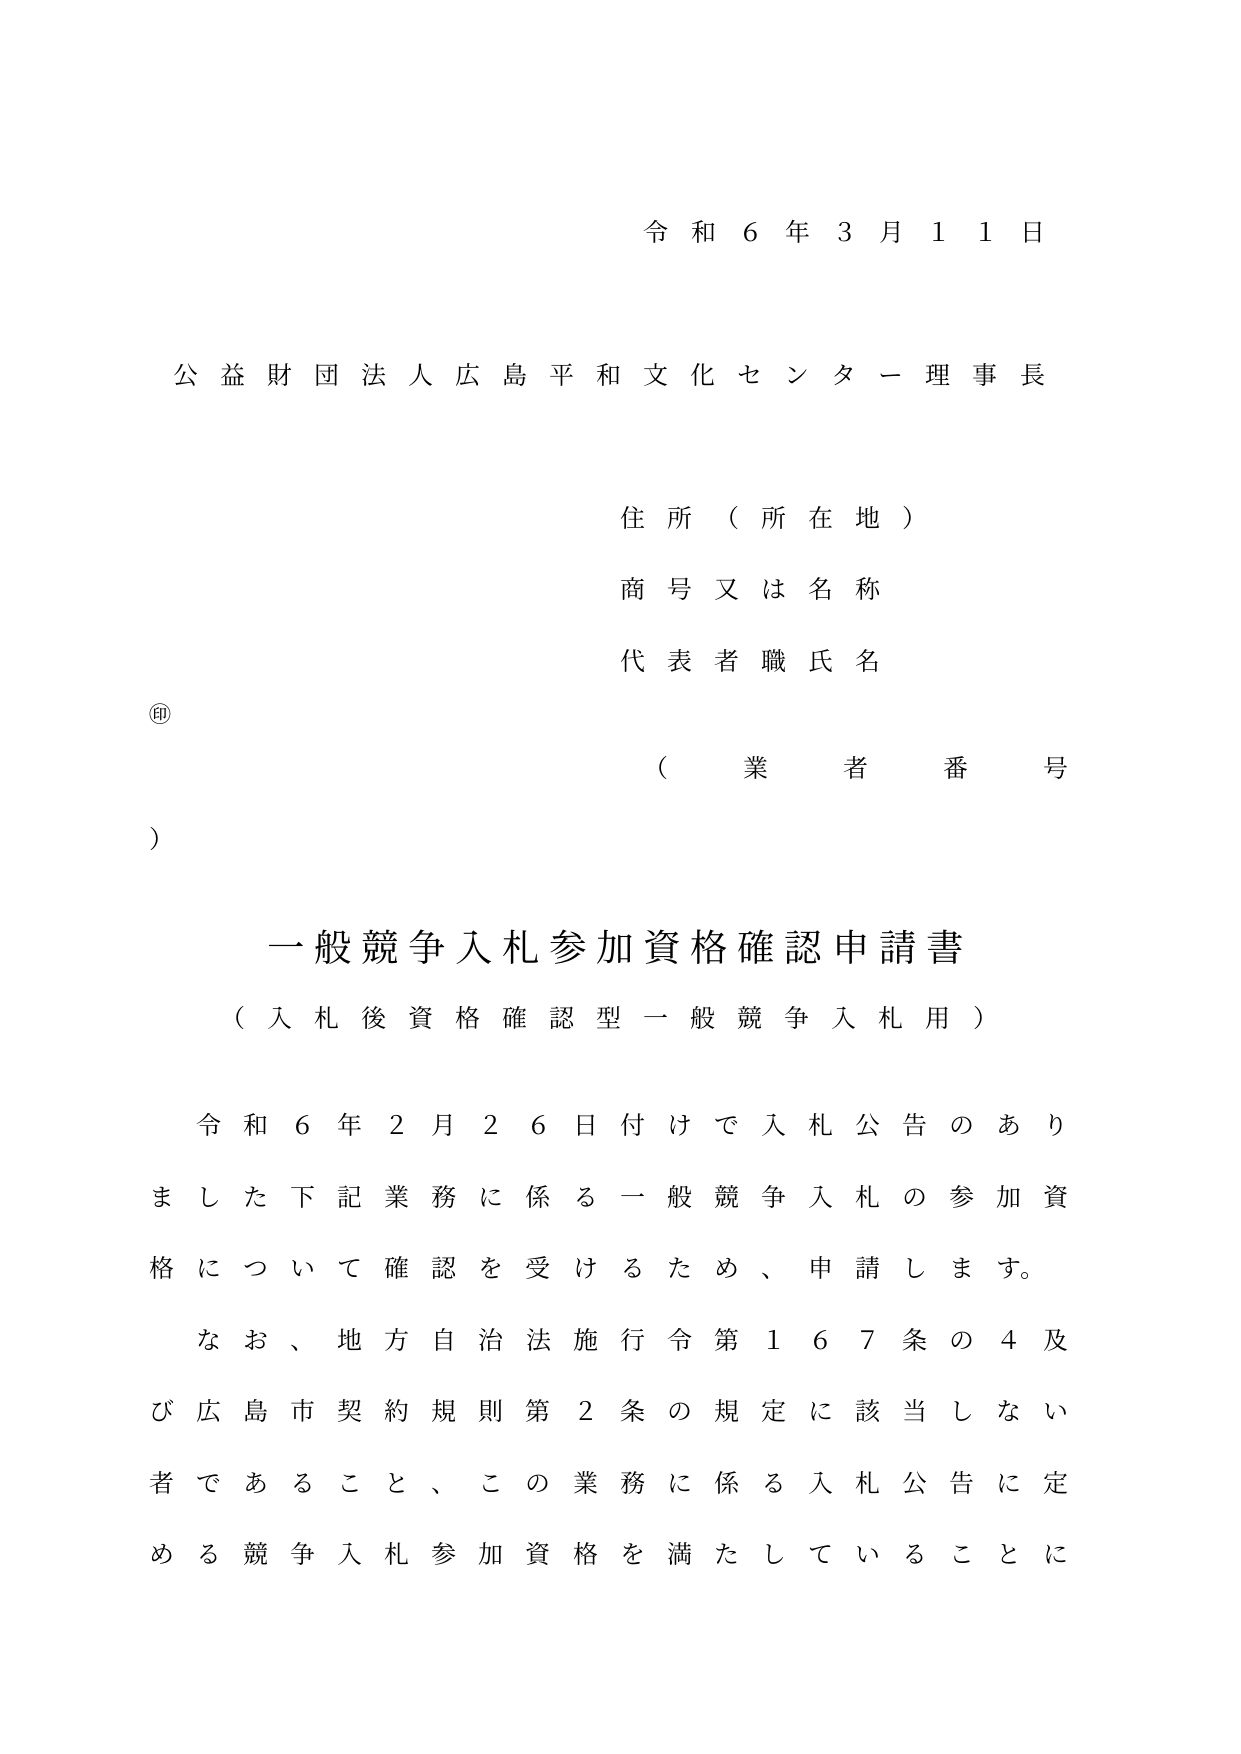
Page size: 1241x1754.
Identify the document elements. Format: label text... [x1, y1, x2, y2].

text 令和６年３月１１日 [149, 195, 1067, 266]
text （業者番号 ） [149, 731, 1091, 874]
text 一般競争入札参加資格確認申請書 [149, 909, 1091, 981]
text 令和６年２月２６日付けで入札公告のありました下記業務に係る一般競争入札の参加資格について確認を受けるため、申請します。 [149, 1088, 1091, 1303]
text 公益財団法人広島平和文化センター理事長 [149, 338, 1091, 409]
text 住所（所在地） [149, 481, 1091, 552]
text 商号又は名称 [149, 552, 1091, 624]
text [149, 1303, 1091, 1588]
text （入札後資格確認型一般競争入札用） [149, 981, 1091, 1052]
text 代表者職氏名 ㊞ [149, 624, 1091, 731]
